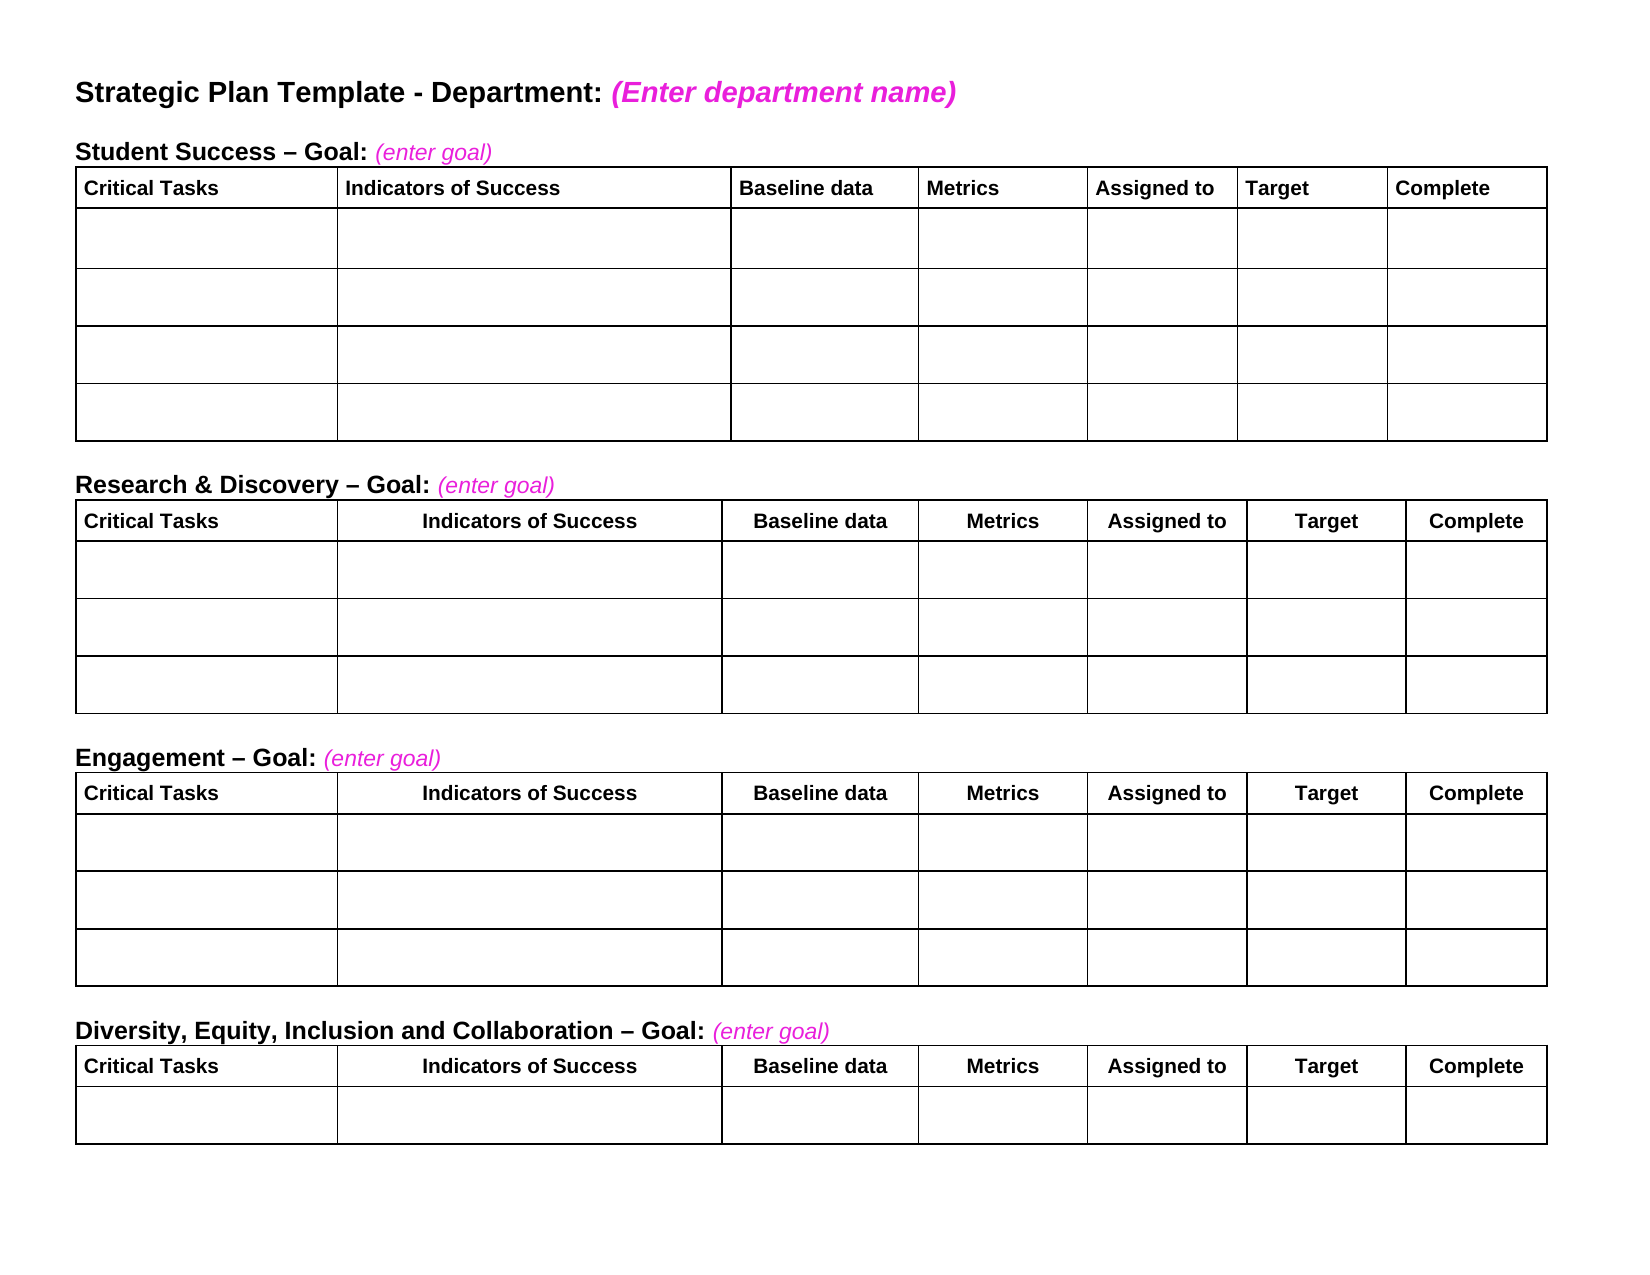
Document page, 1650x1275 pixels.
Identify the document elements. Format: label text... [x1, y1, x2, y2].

table_cell [77, 209, 337, 267]
table_cell [338, 657, 721, 713]
table_cell [919, 384, 1087, 440]
table_cell [1248, 815, 1405, 870]
table_cell [77, 1087, 337, 1143]
table_header Indicators of Success [338, 773, 721, 813]
table_cell [338, 269, 730, 325]
table_cell [723, 1087, 918, 1143]
table_cell [77, 542, 337, 598]
table_cell [77, 872, 337, 928]
table_cell [919, 930, 1087, 985]
table_cell [919, 815, 1087, 870]
table_cell [338, 930, 721, 985]
table_cell [1248, 872, 1405, 928]
table_header Critical Tasks [77, 168, 337, 207]
table_cell [1088, 930, 1246, 985]
table_cell [1088, 657, 1246, 713]
table_header Indicators of Success [338, 501, 721, 540]
text Student Success – Goal: (enter goal) [75, 137, 1575, 166]
table_cell [1407, 872, 1546, 928]
table_header Assigned to [1088, 168, 1237, 207]
table_cell [723, 599, 918, 655]
table_cell [1407, 930, 1546, 985]
table_header Baseline data [723, 773, 918, 813]
table_header Critical Tasks [77, 773, 337, 813]
table_header Assigned to [1088, 773, 1246, 813]
table_cell [338, 209, 730, 267]
table_header Metrics [919, 501, 1087, 540]
table_cell [723, 872, 918, 928]
table_cell [77, 815, 337, 870]
table_cell [1248, 930, 1405, 985]
table_cell [919, 657, 1087, 713]
table_cell [77, 269, 337, 325]
table_header Baseline data [723, 1046, 918, 1086]
table_header Complete [1407, 1046, 1546, 1086]
table_cell [1248, 1087, 1405, 1143]
table_cell [732, 209, 918, 267]
table_cell [1388, 384, 1546, 440]
table_cell [919, 599, 1087, 655]
table_cell [1238, 384, 1387, 440]
table_cell [1407, 1087, 1546, 1143]
table_header Complete [1407, 501, 1546, 540]
table_cell [723, 815, 918, 870]
table_cell [338, 599, 721, 655]
table_header Critical Tasks [77, 501, 337, 540]
table_cell [1388, 327, 1546, 382]
table_cell [338, 1087, 721, 1143]
table_cell [1388, 269, 1546, 325]
table_cell [77, 930, 337, 985]
table_cell [1088, 1087, 1246, 1143]
table_cell [732, 384, 918, 440]
table_cell [338, 542, 721, 598]
table_cell [919, 327, 1087, 382]
table_header Assigned to [1088, 501, 1246, 540]
table_cell [1088, 815, 1246, 870]
table_cell [1238, 269, 1387, 325]
text Research & Discovery – Goal: (enter goal) [75, 470, 1575, 499]
table_cell [919, 872, 1087, 928]
table_header Metrics [919, 773, 1087, 813]
table_cell [1407, 657, 1546, 713]
table_cell [1088, 384, 1237, 440]
table_cell [77, 327, 337, 382]
table_header Target [1238, 168, 1387, 207]
table_cell [919, 269, 1087, 325]
table_header Metrics [919, 168, 1087, 207]
table_cell [919, 209, 1087, 267]
text Engagement – Goal: (enter goal) [75, 743, 1575, 772]
table_cell [77, 384, 337, 440]
table_cell [1088, 209, 1237, 267]
table_header Metrics [919, 1046, 1087, 1086]
table_cell [732, 327, 918, 382]
table_cell [1088, 269, 1237, 325]
table_cell [1088, 599, 1246, 655]
table_cell [1238, 209, 1387, 267]
table_cell [1088, 872, 1246, 928]
table_header Target [1248, 501, 1405, 540]
table_header Indicators of Success [338, 168, 730, 207]
table_header Assigned to [1088, 1046, 1246, 1086]
table_cell [732, 269, 918, 325]
table_header Target [1248, 773, 1405, 813]
table_cell [723, 930, 918, 985]
table_cell [1088, 542, 1246, 598]
table_cell [338, 815, 721, 870]
table_cell [919, 542, 1087, 598]
table_header Complete [1407, 773, 1546, 813]
text Diversity, Equity, Inclusion and Collaboration – Goal: (enter goal) [75, 1016, 1575, 1044]
table_header Target [1248, 1046, 1405, 1086]
table_cell [77, 599, 337, 655]
table_header Baseline data [723, 501, 918, 540]
table_cell [1248, 599, 1405, 655]
table_cell [338, 384, 730, 440]
table_cell [723, 657, 918, 713]
table_cell [919, 1087, 1087, 1143]
table_header Critical Tasks [77, 1046, 337, 1086]
table_cell [77, 657, 337, 713]
table_cell [338, 327, 730, 382]
table_cell [338, 872, 721, 928]
table_cell [1088, 327, 1237, 382]
table_header Baseline data [732, 168, 918, 207]
table_cell [1407, 542, 1546, 598]
table_cell [1407, 815, 1546, 870]
table_header Complete [1388, 168, 1546, 207]
table_cell [1248, 542, 1405, 598]
table_cell [1238, 327, 1387, 382]
table_cell [1248, 657, 1405, 713]
table_cell [1388, 209, 1546, 267]
table_cell [723, 542, 918, 598]
table_cell [1407, 599, 1546, 655]
table_header Indicators of Success [338, 1046, 721, 1086]
